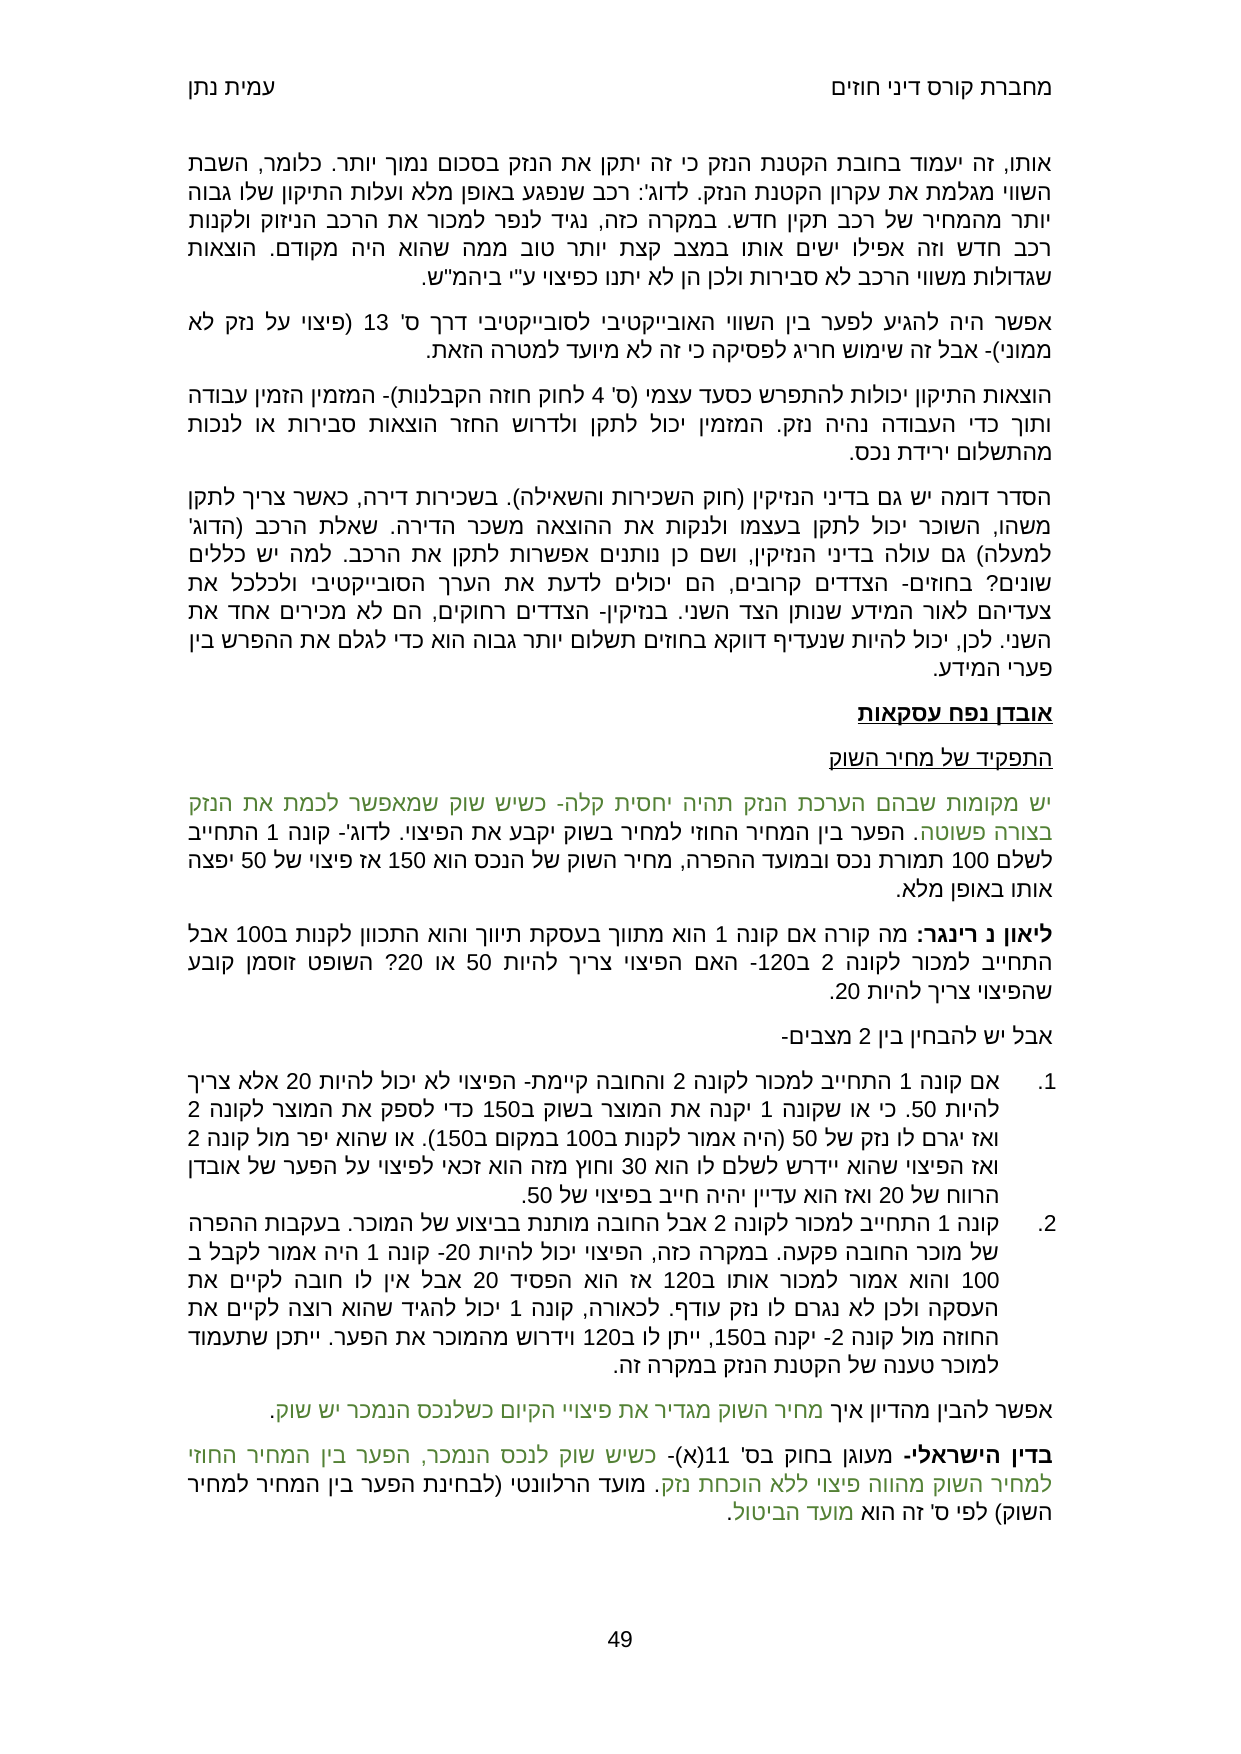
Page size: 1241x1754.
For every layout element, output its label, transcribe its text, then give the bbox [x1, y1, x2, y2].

text הסדר דומה יש גם בדיני הנזיקין (חוק השכירות והשאילה). בשכירות דירה, כאשר צריך לתקן משהו, השוכר יכול לתקן בעצמו ולנקות את ההוצאה משכר הדירה. שאלת הרכב (הדוג' למעלה) גם עולה בדיני הנזיקין, ושם כן נותנים אפשרות לתקן את הרכב. למה יש כללים שונים? בחוזים- הצדדים קרובים, הם יכולים לדעת את הערך הסובייקטיבי ולכלכל את צעדיהם לאור המידע שנותן הצד השני. בנזיקין- הצדדים רחוקים, הם לא מכירים אחד את השני. לכן, יכול להיות שנעדיף דווקא בחוזים תשלום יותר גבוה הוא כדי לגלם את ההפרש בין פערי המידע. [187, 484, 1053, 681]
text התפקיד של מחיר השוק [187, 745, 1053, 772]
text אפשר היה להגיע לפער בין השווי האובייקטיבי לסובייקטיבי דרך ס' 13 (פיצוי על נזק לא ממוני)- אבל זה שימוש חריג לפסיקה כי זה לא מיועד למטרה הזאת. [187, 309, 1053, 364]
text בדין הישראלי- מעוגן בחוק בס' 11(א)- כשיש שוק לנכס הנמכר, הפער בין המחיר החוזי למחיר השוק מהווה פיצוי ללא הוכחת נזק. מועד הרלוונטי (לבחינת הפער בין המחיר למחיר השוק) לפי ס' זה הוא מועד הביטול. [187, 1442, 1053, 1526]
list קונה 1 התחייב למכור לקונה 2 אבל החובה מותנת בביצוע של המוכר. בעקבות ההפרה של מוכר החובה פקעה. במקרה כזה, הפיצוי יכול להיות 20- קונה 1 היה אמור לקבל ב100 והוא אמור למכור אותו ב120 אז הוא הפסיד 20 אבל אין לו חובה לקיים את העסקה ולכן לא נגרם לו נזק עודף. לכאורה, קונה 1 יכול להגיד שהוא רוצה לקיים את החוזה מול קונה 2- יקנה ב150, ייתן לו ב120 וידרוש מהמוכר את הפער. ייתכן שתעמוד למוכר טענה של הקטנת הנזק במקרה זה. [187, 1210, 1037, 1378]
text אבל יש להבחין בין 2 מצבים- [187, 1023, 1053, 1049]
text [187, 150, 1053, 290]
text יש מקומות שבהם הערכת הנזק תהיה יחסית קלה- כשיש שוק שמאפשר לכמת את הנזק בצורה פשוטה. הפער בין המחיר החוזי למחיר בשוק יקבע את הפיצוי. לדוג'- קונה 1 התחייב לשלם 100 תמורת נכס ובמועד ההפרה, מחיר השוק של הנכס הוא 150 אז פיצוי של 50 יפצה אותו באופן מלא. [187, 790, 1053, 902]
text אובדן נפח עסקאות [187, 700, 1053, 726]
text אפשר להבין מהדיון איך מחיר השוק מגדיר את פיצויי הקיום כשלנכס הנמכר יש שוק. [187, 1397, 1053, 1424]
text הוצאות התיקון יכולות להתפרש כסעד עצמי (ס' 4 לחוק חוזה הקבלנות)- המזמין הזמין עבודה ותוך כדי העבודה נהיה נזק. המזמין יכול לתקן ולדרוש החזר הוצאות סבירות או לנכות מהתשלום ירידת נכס. [187, 382, 1053, 466]
text ליאון נ רינגר: מה קורה אם קונה 1 הוא מתווך בעסקת תיווך והוא התכוון לקנות ב100 אבל התחייב למכור לקונה 2 ב120- האם הפיצוי צריך להיות 50 או 20? השופט זוסמן קובע שהפיצוי צריך להיות 20. [187, 921, 1053, 1004]
list אם קונה 1 התחייב למכור לקונה 2 והחובה קיימת- הפיצוי לא יכול להיות 20 אלא צריך להיות 50. כי או שקונה 1 יקנה את המוצר בשוק ב150 כדי לספק את המוצר לקונה 2 ואז יגרם לו נזק של 50 (היה אמור לקנות ב100 במקום ב150). או שהוא יפר מול קונה 2 ואז הפיצוי שהוא יידרש לשלם לו הוא 30 וחוץ מזה הוא זכאי לפיצוי על הפער של אובדן הרווח של 20 ואז הוא עדיין יהיה חייב בפיצוי של 50. [187, 1068, 1037, 1208]
